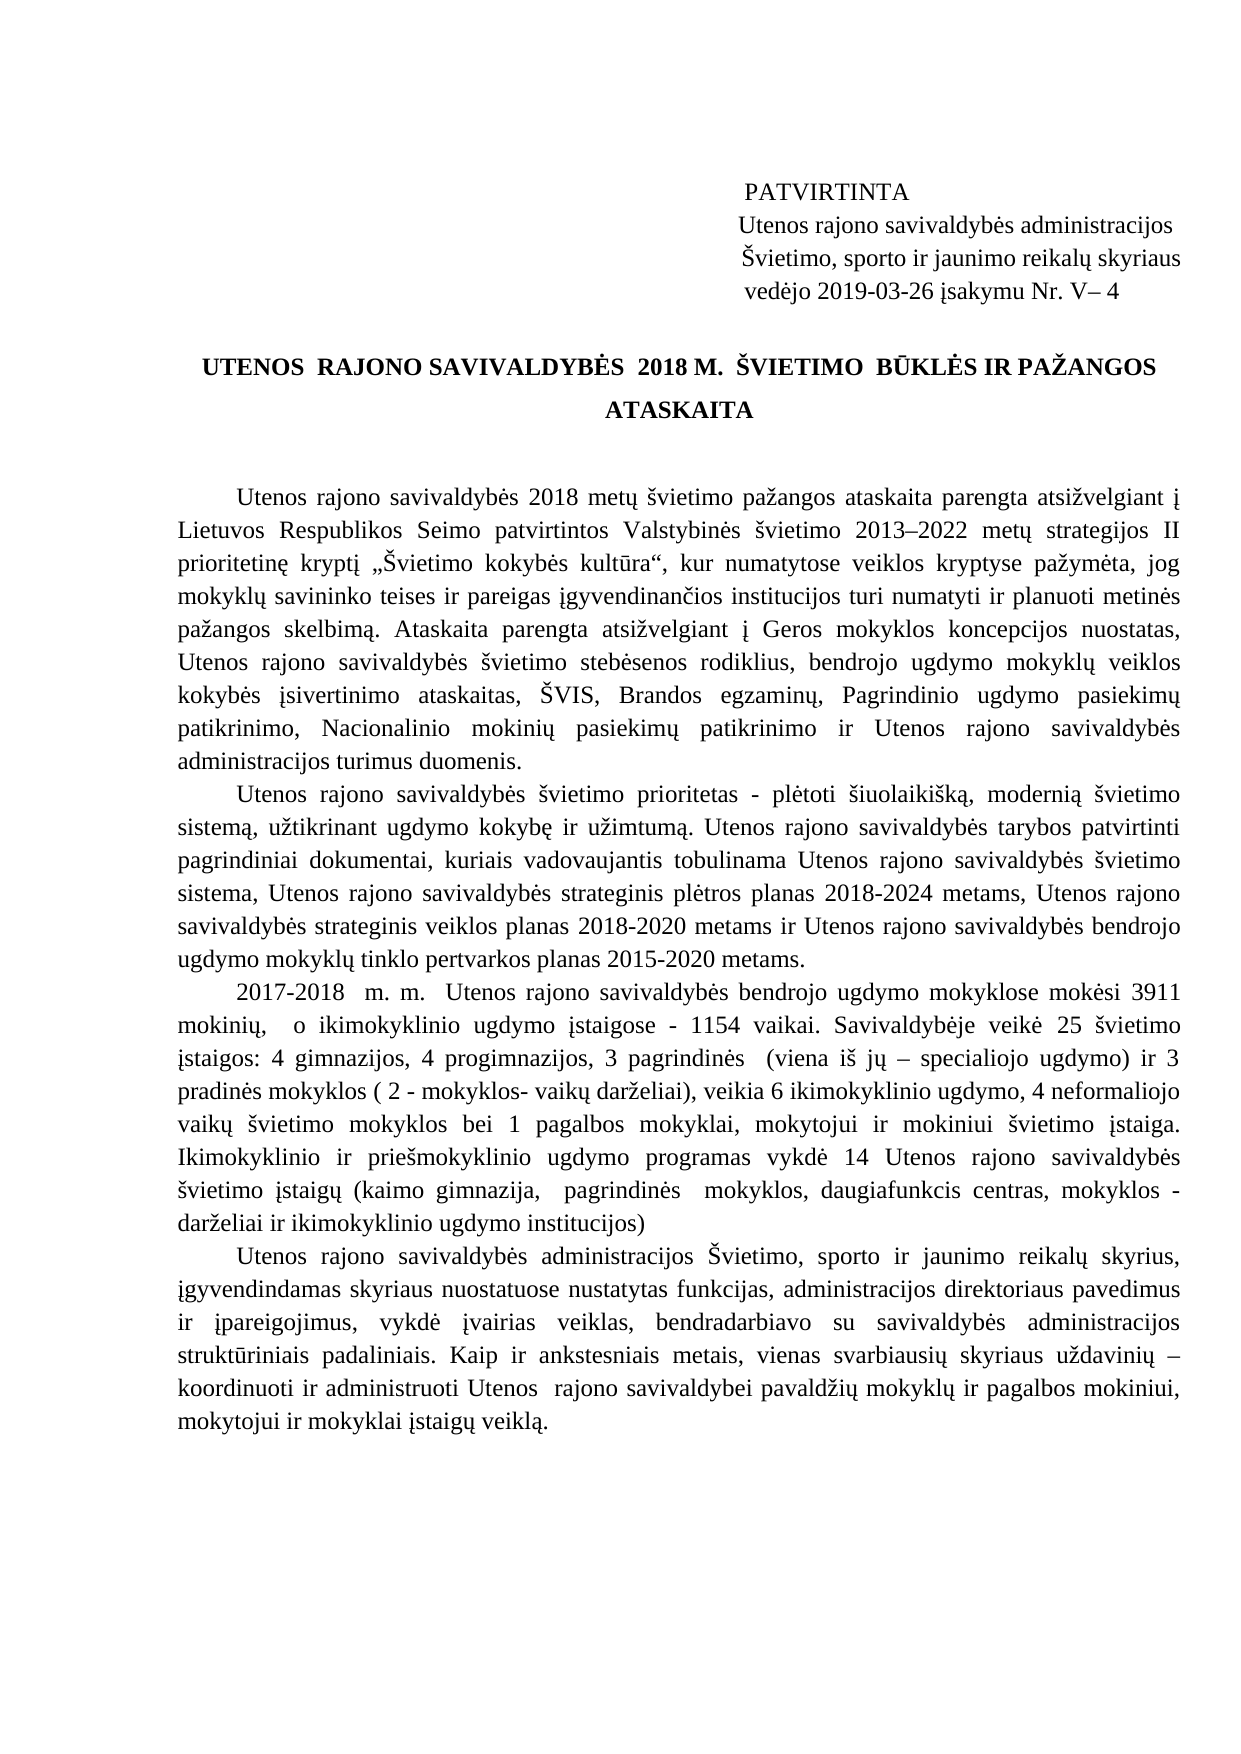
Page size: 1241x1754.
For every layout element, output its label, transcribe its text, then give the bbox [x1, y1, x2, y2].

text PATVIRTINTA [447, 177, 1181, 206]
text Utenos rajono savivaldybės švietimo prioritetas - plėtoti šiuolaikišką, modernią švietimo sistemą, užtikrinant ugdymo kokybę ir užimtumą. Utenos rajono savivaldybės tarybos patvirtinti pagrindiniai dokumentai, kuriais vadovaujantis tobulinama Utenos rajono savivaldybės švietimo sistema, Utenos rajono savivaldybės strateginis plėtros planas 2018-2024 metams, Utenos rajono savivaldybės strateginis veiklos planas 2018-2020 metams ir Utenos rajono savivaldybės bendrojo ugdymo mokyklų tinklo pertvarkos planas 2015-2020 metams. [177, 779, 1181, 973]
text 2017-2018 m. m. Utenos rajono savivaldybės bendrojo ugdymo mokyklose mokėsi 3911 mokinių, o ikimokyklinio ugdymo įstaigose - 1154 vaikai. Savivaldybėje veikė 25 švietimo įstaigos: 4 gimnazijos, 4 progimnazijos, 3 pagrindinės (viena iš jų – specialiojo ugdymo) ir 3 pradinės mokyklos ( 2 - mokyklos- vaikų darželiai), veikia 6 ikimokyklinio ugdymo, 4 neformaliojo vaikų švietimo mokyklos bei 1 pagalbos mokyklai, mokytojui ir mokiniui švietimo įstaiga. Ikimokyklinio ir priešmokyklinio ugdymo programas vykdė 14 Utenos rajono savivaldybės švietimo įstaigų (kaimo gimnazija, pagrindinės mokyklos, daugiafunkcis centras, mokyklos -darželiai ir ikimokyklinio ugdymo institucijos) [177, 977, 1181, 1237]
text UTENOS RAJONO SAVIVALDYBĖS 2018 M. ŠVIETIMO BŪKLĖS IR PAŽANGOS ATASKAITA [177, 352, 1181, 424]
text Utenos rajono savivaldybės 2018 metų švietimo pažangos ataskaita parengta atsižvelgiant į Lietuvos Respublikos Seimo patvirtintos Valstybinės švietimo 2013–2022 metų strategijos II prioritetinę kryptį „Švietimo kokybės kultūra“, kur numatytose veiklos kryptyse pažymėta, jog mokyklų savininko teises ir pareigas įgyvendinančios institucijos turi numatyti ir planuoti metinės pažangos skelbimą. Ataskaita parengta atsižvelgiant į Geros mokyklos koncepcijos nuostatas, Utenos rajono savivaldybės švietimo stebėsenos rodiklius, bendrojo ugdymo mokyklų veiklos kokybės įsivertinimo ataskaitas, ŠVIS, Brandos egzaminų, Pagrindinio ugdymo pasiekimų patikrinimo, Nacionalinio mokinių pasiekimų patikrinimo ir Utenos rajono savivaldybės administracijos turimus duomenis. [177, 482, 1181, 775]
text vedėjo 2019-03-26 įsakymu Nr. V– 4 [177, 276, 1181, 305]
text Utenos rajono savivaldybės administracijos Švietimo, sporto ir jaunimo reikalų skyrius, įgyvendindamas skyriaus nuostatuose nustatytas funkcijas, administracijos direktoriaus pavedimus ir įpareigojimus, vykdė įvairias veiklas, bendradarbiavo su savivaldybės administracijos struktūriniais padaliniais. Kaip ir ankstesniais metais, vienas svarbiausių skyriaus uždavinių – koordinuoti ir administruoti Utenos rajono savivaldybei pavaldžių mokyklų ir pagalbos mokiniui, mokytojui ir mokyklai įstaigų veiklą. [177, 1241, 1181, 1435]
text Švietimo, sporto ir jaunimo reikalų skyriaus [177, 243, 1181, 272]
text Utenos rajono savivaldybės administracijos [582, 210, 1181, 239]
